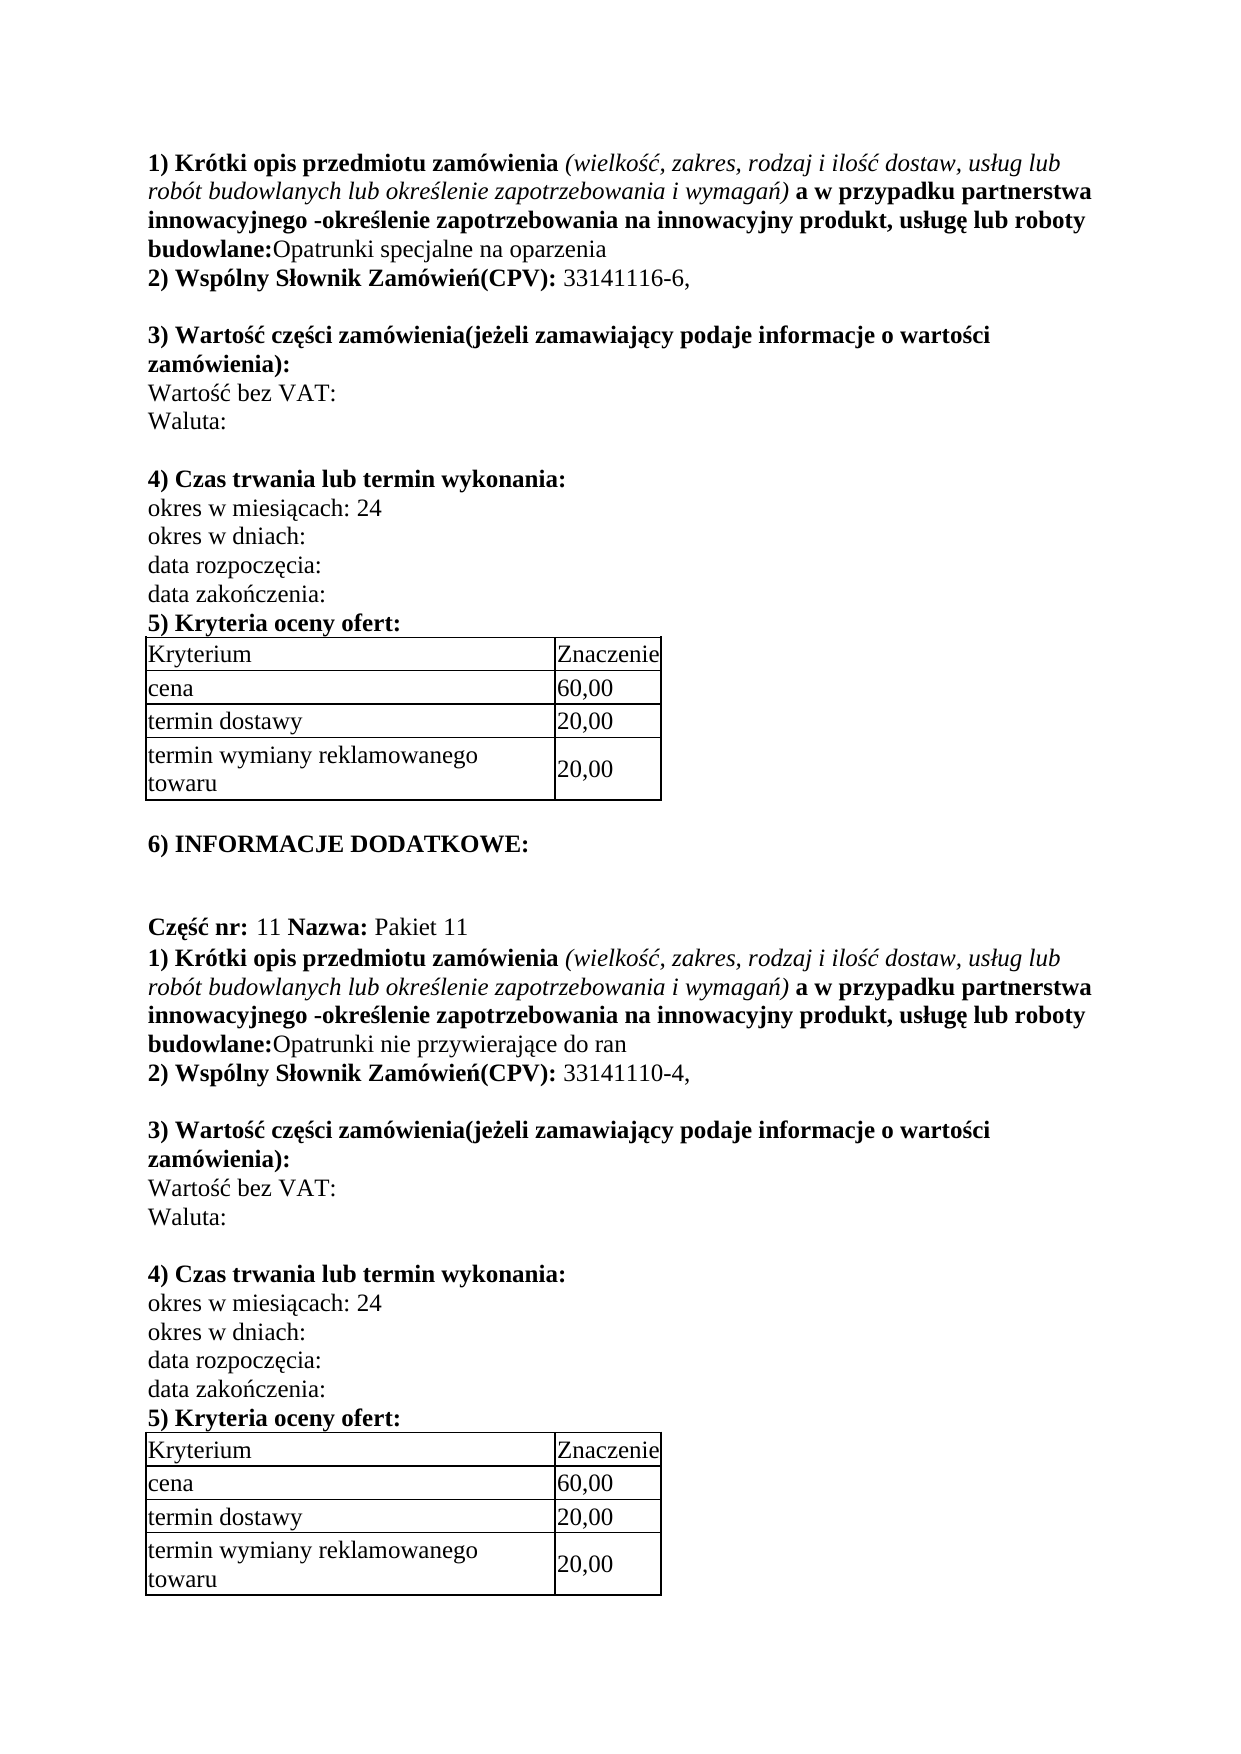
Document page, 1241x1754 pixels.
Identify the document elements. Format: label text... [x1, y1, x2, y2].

table_header Nazwa: [286, 911, 373, 943]
table_cell termin wymiany reklamowanego towaru [147, 1533, 554, 1594]
table_cell termin dostawy [147, 705, 554, 737]
table_cell termin wymiany reklamowanego towaru [147, 738, 554, 799]
table_header Znaczenie [556, 638, 660, 670]
table_cell 20,00 [556, 738, 660, 799]
table_header 11 [255, 911, 286, 943]
table_cell 20,00 [556, 1500, 660, 1532]
table_cell termin dostawy [147, 1500, 554, 1532]
table_cell 60,00 [556, 1467, 660, 1498]
table_cell 60,00 [556, 671, 660, 703]
table_header Kryterium [147, 1433, 554, 1465]
table_cell cena [147, 1467, 554, 1498]
table_header Kryterium [147, 638, 554, 670]
table_cell 20,00 [556, 705, 660, 737]
table_cell 20,00 [556, 1533, 660, 1594]
text 1) Krótki opis przedmiotu zamówienia (wielkość, zakres, rodzaj i ilość dostaw, usług lub robót budowlanych lub określenie zapotrzebowania i wymagań) a w przypadku partnerstwa innowacyjnego -określenie zapotrzebowania na innowacyjny produkt, usługę lub roboty budowlane:Opatrunki specjalne na oparzenia 2) Wspólny Słownik Zamówień(CPV): 33141116-6, 3) Wartość części zamówienia(jeżeli zamawiający podaje informacje o wartości zamówienia): Wartość bez VAT: Waluta: 4) Czas trwania lub termin wykonania: okres w miesiącach: 24 okres w dniach: data rozpoczęcia: data zakończenia: 5) Kryteria oceny ofert: [148, 148, 1093, 636]
text 1) Krótki opis przedmiotu zamówienia (wielkość, zakres, rodzaj i ilość dostaw, usług lub robót budowlanych lub określenie zapotrzebowania i wymagań) a w przypadku partnerstwa innowacyjnego -określenie zapotrzebowania na innowacyjny produkt, usługę lub roboty budowlane:Opatrunki nie przywierające do ran 2) Wspólny Słownik Zamówień(CPV): 33141110-4, 3) Wartość części zamówienia(jeżeli zamawiający podaje informacje o wartości zamówienia): Wartość bez VAT: Waluta: 4) Czas trwania lub termin wykonania: okres w miesiącach: 24 okres w dniach: data rozpoczęcia: data zakończenia: 5) Kryteria oceny ofert: [148, 943, 1093, 1432]
table_header Znaczenie [556, 1433, 660, 1465]
table_header Część nr: [146, 911, 254, 943]
text 6) INFORMACJE DODATKOWE: [148, 800, 1093, 886]
table_cell cena [147, 671, 554, 703]
table_header Pakiet 11 [373, 911, 474, 943]
